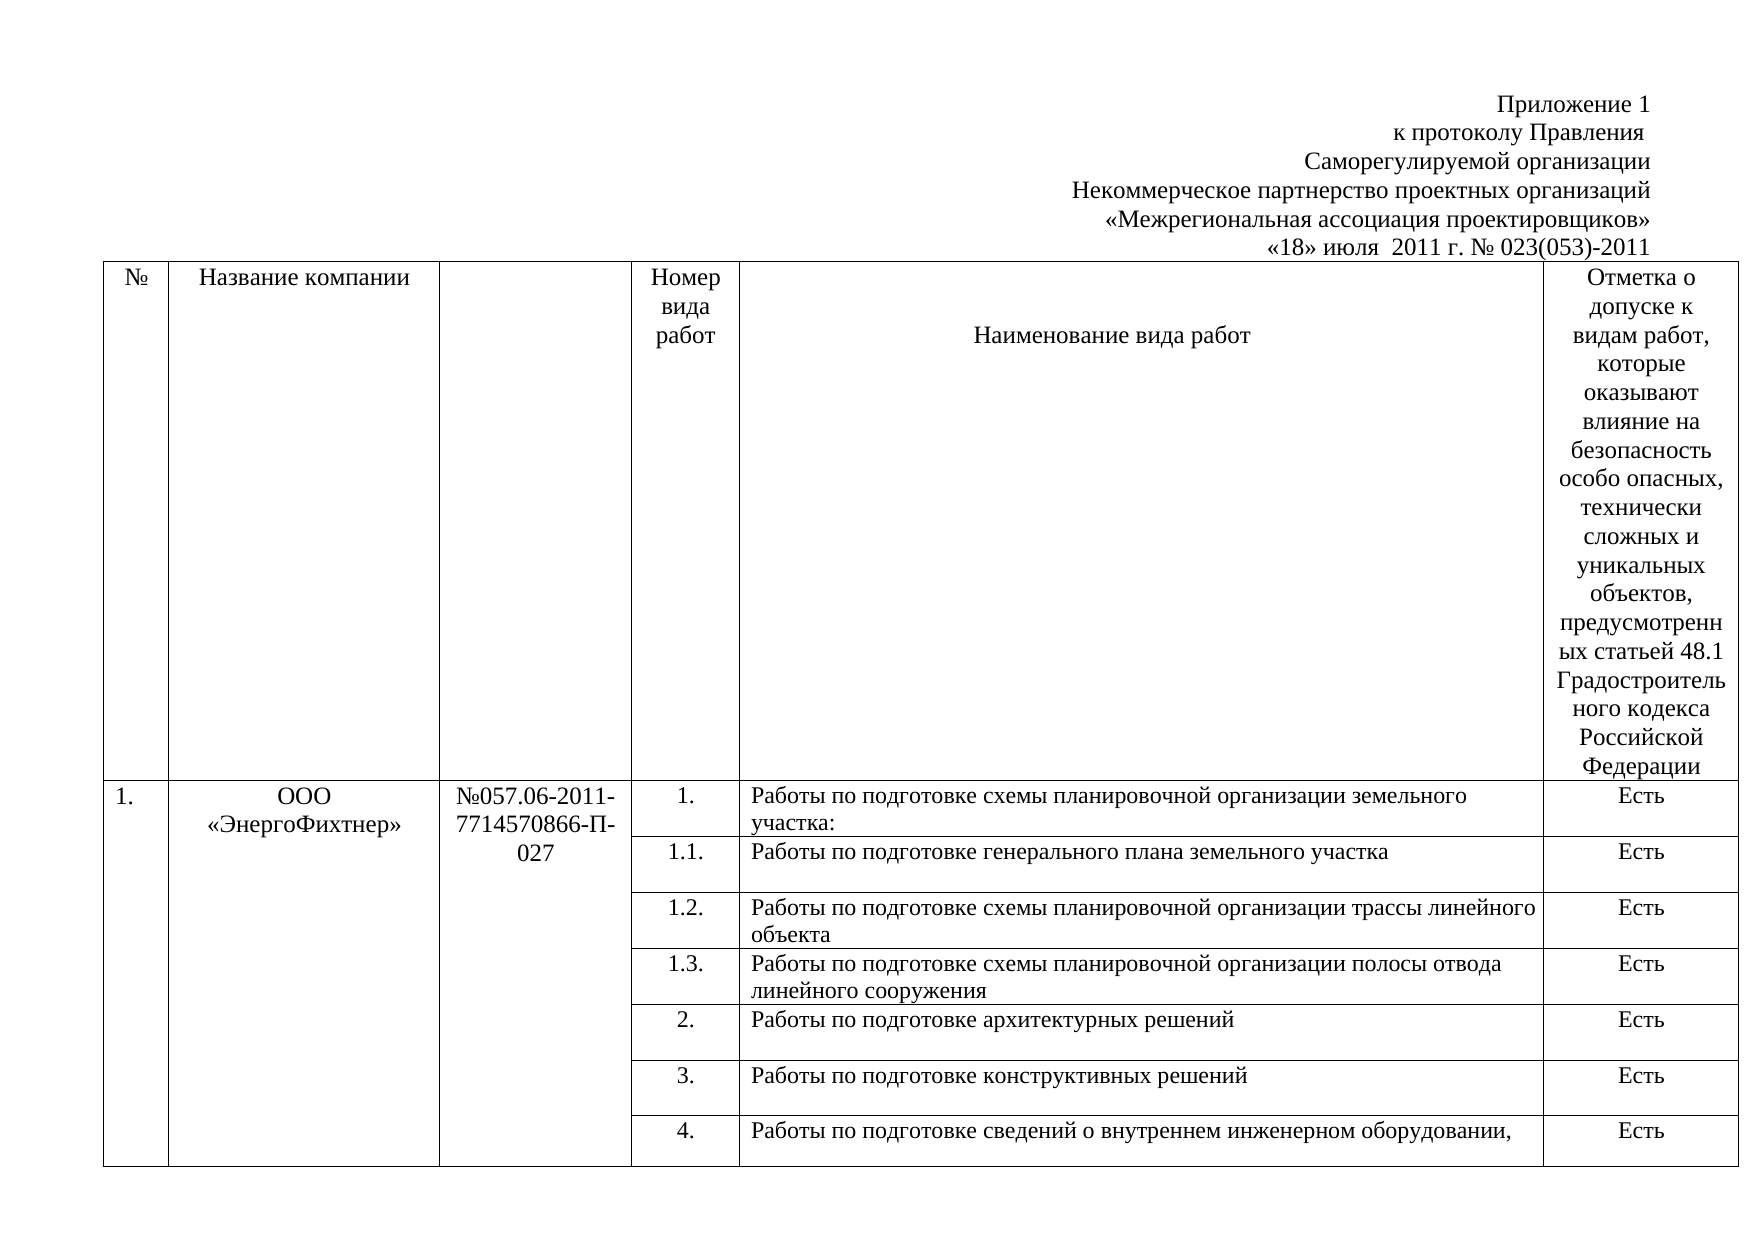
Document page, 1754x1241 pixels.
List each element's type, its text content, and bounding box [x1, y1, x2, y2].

table_cell Работы по подготовке схемы планировочной организации земельного участка: [740, 781, 1543, 836]
table_header Название компании [169, 262, 439, 780]
table_cell №057.06-2011-7714570866-П-027 [440, 781, 631, 1166]
text Приложение 1 [103, 89, 1651, 117]
table_cell 1. [104, 781, 168, 1166]
table_header Наименование вида работ [740, 262, 1543, 780]
table_header № [104, 262, 168, 780]
table_cell Работы по подготовке схемы планировочной организации трассы линейного объекта [740, 893, 1543, 948]
table_cell 1.1. [632, 837, 739, 892]
table_cell Есть [1544, 949, 1738, 1004]
table_cell Есть [1544, 781, 1738, 836]
table_cell 3. [632, 1061, 739, 1115]
table_cell 2. [632, 1005, 739, 1060]
table_cell Есть [1544, 1005, 1738, 1060]
table_cell Есть [1544, 837, 1738, 892]
table_cell Работы по подготовке схемы планировочной организации полосы отвода линейного сооружения [740, 949, 1543, 1004]
text к протоколу Правления Саморегулируемой организации [103, 117, 1651, 175]
table_cell 4. [632, 1116, 739, 1166]
table_header Отметка о допуске к видам работ, которые оказывают влияние на безопасность особо опасных, технически сложных и уникальных объектов, предусмотренных статьей 48.1 Градостроительного кодекса Российской Федерации [1544, 262, 1738, 780]
table_cell Есть [1544, 1061, 1738, 1115]
table_cell ООО «ЭнергоФихтнер» [169, 781, 439, 1166]
table_header Номер вида работ [632, 262, 739, 780]
table_cell 1. [632, 781, 739, 836]
table_cell 1.3. [632, 949, 739, 1004]
text Некоммерческое партнерство проектных организаций [103, 175, 1651, 204]
text «Межрегиональная ассоциация проектировщиков» [103, 204, 1651, 232]
text «18» июля 2011 г. № 023(053)-2011 [103, 232, 1651, 261]
table_cell Есть [1544, 893, 1738, 948]
table_cell Работы по подготовке генерального плана земельного участка [740, 837, 1543, 892]
table_cell Работы по подготовке конструктивных решений [740, 1061, 1543, 1115]
table_header [440, 262, 631, 780]
table_cell Работы по подготовке архитектурных решений [740, 1005, 1543, 1060]
table_cell 1.2. [632, 893, 739, 948]
table_cell Есть [1544, 1116, 1738, 1166]
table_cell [740, 1116, 1543, 1166]
